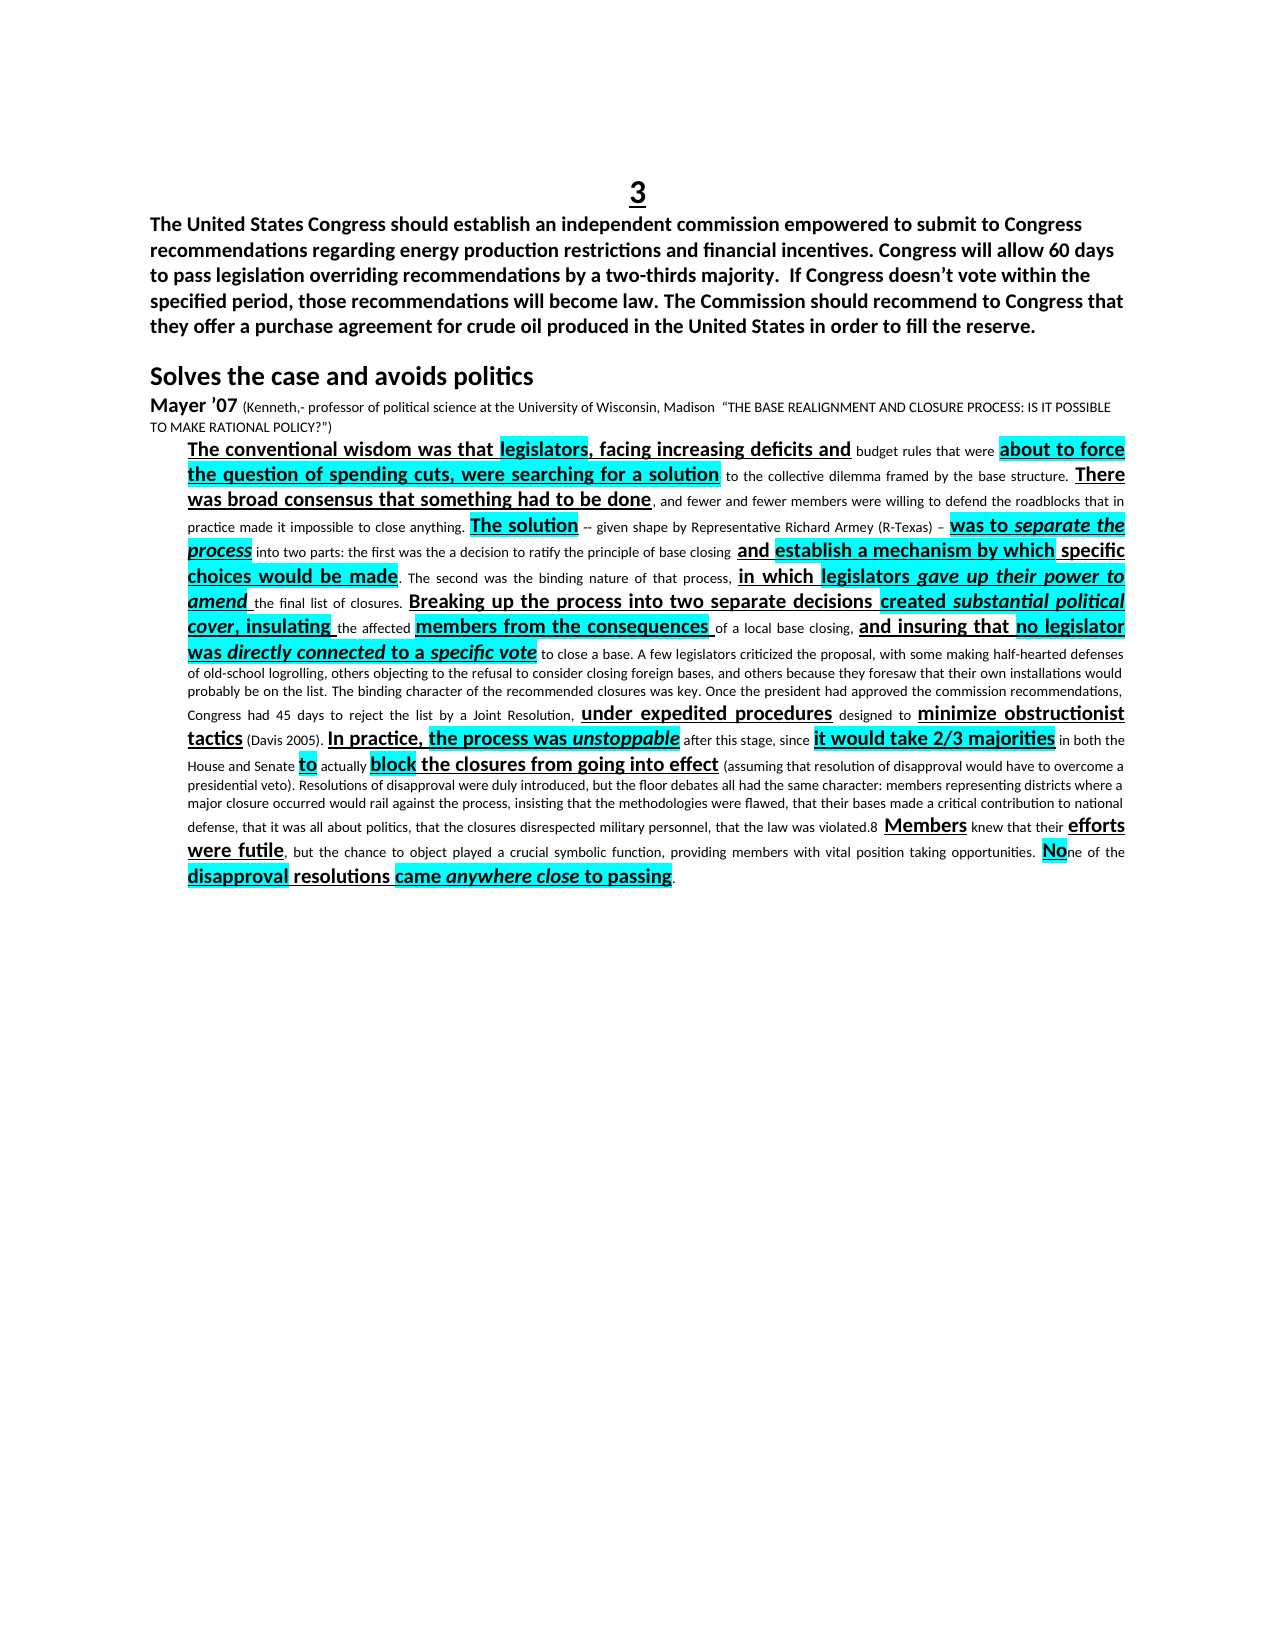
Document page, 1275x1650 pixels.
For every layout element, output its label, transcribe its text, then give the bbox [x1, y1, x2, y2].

subtitle Solves the case and avoids politics [150, 359, 1125, 392]
text Mayer ’07 (Kenneth,- professor of political science at the University of Wisconsin, Madison “THE BASE REALIGNMENT AND CLOSURE PROCESS: IS IT POSSIBLE TO MAKE RATIONAL POLICY?”) [150, 392, 1125, 436]
text The conventional wisdom was that legislators, facing increasing deficits and budget rules that were about to force the question of spending cuts, were searching for a solution to the collective dilemma framed by the base structure. There was broad consensus that something had to be done, and fewer and fewer members were willing to defend the roadblocks that in practice made it impossible to close anything. The solution -- given shape by Representative Richard Armey (R-Texas) – was to separate the process into two parts: the first was the a decision to ratify the principle of base closing and establish a mechanism by which specific choices would be made. The second was the binding nature of that process, in which legislators gave up their power to amend the final list of closures. Breaking up the process into two separate decisions created substantial political cover, insulating the affected members from the consequences of a local base closing, and insuring that no legislator was directly connected to a specific vote to close a base. A few legislators criticized the proposal, with some making half-hearted defenses of old-school logrolling, others objecting to the refusal to consider closing foreign bases, and others because they foresaw that their own installations would probably be on the list. The binding character of the recommended closures was key. Once the president had approved the commission recommendations, Congress had 45 days to reject the list by a Joint Resolution, under expedited procedures designed to minimize obstructionist tactics (Davis 2005). In practice, the process was unstoppable after this stage, since it would take 2/3 majorities in both the House and Senate to actually block the closures from going into effect (assuming that resolution of disapproval would have to overcome a presidential veto). Resolutions of disapproval were duly introduced, but the floor debates all had the same character: members representing districts where a major closure occurred would rail against the process, insisting that the methodologies were flawed, that their bases made a critical contribution to national defense, that it was all about politics, that the closures disrespected military personnel, that the law was violated.8 Members knew that their efforts were futile, but the chance to object played a crucial symbolic function, providing members with vital position taking opportunities. None of the disapproval resolutions came anywhere close to passing. [187, 436, 1125, 888]
text The United States Congress should establish an independent commission empowered to submit to Congress recommendations regarding energy production restrictions and financial incentives. Congress will allow 60 days to pass legislation overriding recommendations by a two-thirds majority. If Congress doesn’t vote within the specified period, those recommendations will become law. The Commission should recommend to Congress that they offer a purchase agreement for crude oil produced in the United States in order to fill the reserve. [150, 212, 1125, 339]
subtitle 3 [150, 171, 1125, 212]
